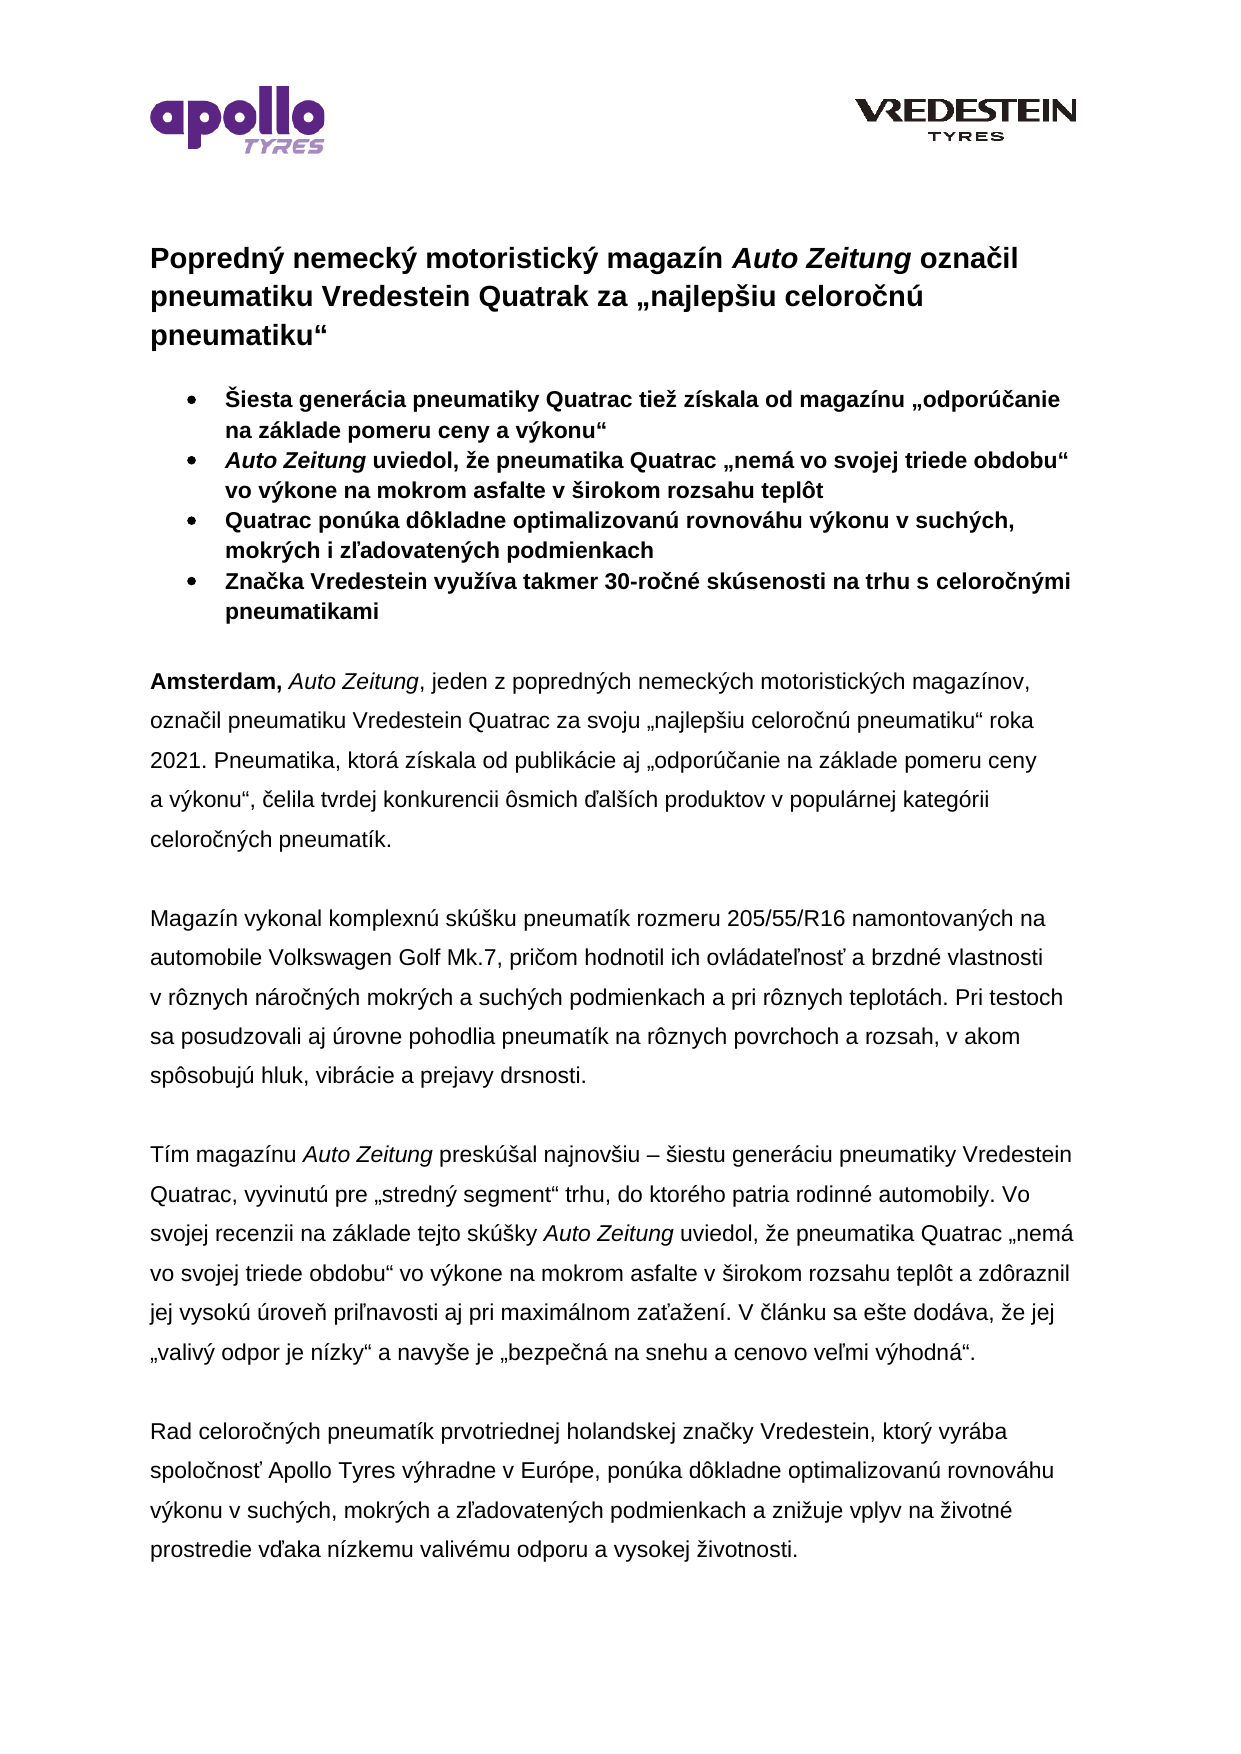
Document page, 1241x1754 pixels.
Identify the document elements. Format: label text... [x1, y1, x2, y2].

list Quatrac ponúka dôkladne optimalizovanú rovnováhu výkonu v suchých, mokrých i zľadovatených podmienkach [187, 507, 1090, 564]
text Popredný nemecký motoristický magazín Auto Zeitung označil pneumatiku Vredestein Quatrak za „najlepšiu celoročnú pneumatiku“ [150, 241, 1090, 351]
list Auto Zeitung uviedol, že pneumatika Quatrac „nemá vo svojej triede obdobu“ vo výkone na mokrom asfalte v širokom rozsahu teplôt [187, 447, 1090, 503]
text Amsterdam, Auto Zeitung, jeden z popredných nemeckých motoristických magazínov, označil pneumatiku Vredestein Quatrac za svoju „najlepšiu celoročnú pneumatiku“ roka 2021. Pneumatika, ktorá získala od publikácie aj „odporúčanie na základe pomeru ceny a výkonu“, čelila tvrdej konkurencii ôsmich ďalších produktov v populárnej kategórii celoročných pneumatík. [150, 668, 1090, 852]
text Magazín vykonal komplexnú skúšku pneumatík rozmeru 205/55/R16 namontovaných na automobile Volkswagen Golf Mk.7, pričom hodnotil ich ovládateľnosť a brzdné vlastnosti v rôznych náročných mokrých a suchých podmienkach a pri rôznych teplotách. Pri testoch sa posudzovali aj úrovne pohodlia pneumatík na rôznych povrchoch a rozsah, v akom spôsobujú hluk, vibrácie a prejavy drsnosti. [150, 904, 1090, 1089]
text Tím magazínu Auto Zeitung preskúšal najnovšiu – šiestu generáciu pneumatiky Vredestein Quatrac, vyvinutú pre „stredný segment“ trhu, do ktorého patria rodinné automobily. Vo svojej recenzii na základe tejto skúšky Auto Zeitung uviedol, že pneumatika Quatrac „nemá vo svojej triede obdobu“ vo výkone na mokrom asfalte v širokom rozsahu teplôt a zdôraznil jej vysokú úroveň priľnavosti aj pri maximálnom zaťažení. V článku sa ešte dodáva, že jej „valivý odpor je nízky“ a navyše je „bezpečná na snehu a cenovo veľmi výhodná“. [150, 1141, 1090, 1365]
list Šiesta generácia pneumatiky Quatrac tiež získala od magazínu „odporúčanie na základe pomeru ceny a výkonu“ [187, 386, 1090, 443]
text Rad celoročných pneumatík prvotriednej holandskej značky Vredestein, ktorý vyrába spoločnosť Apollo Tyres výhradne v Európe, ponúka dôkladne optimalizovanú rovnováhu výkonu v suchých, mokrých a zľadovatených podmienkach a znižuje vplyv na životné prostredie vďaka nízkemu valivému odporu a vysokej životnosti. [150, 1418, 1090, 1562]
list Značka Vredestein využíva takmer 30-ročné skúsenosti na trhu s celoročnými pneumatikami [187, 568, 1090, 624]
picture [150, 86, 325, 154]
picture [855, 99, 1076, 141]
